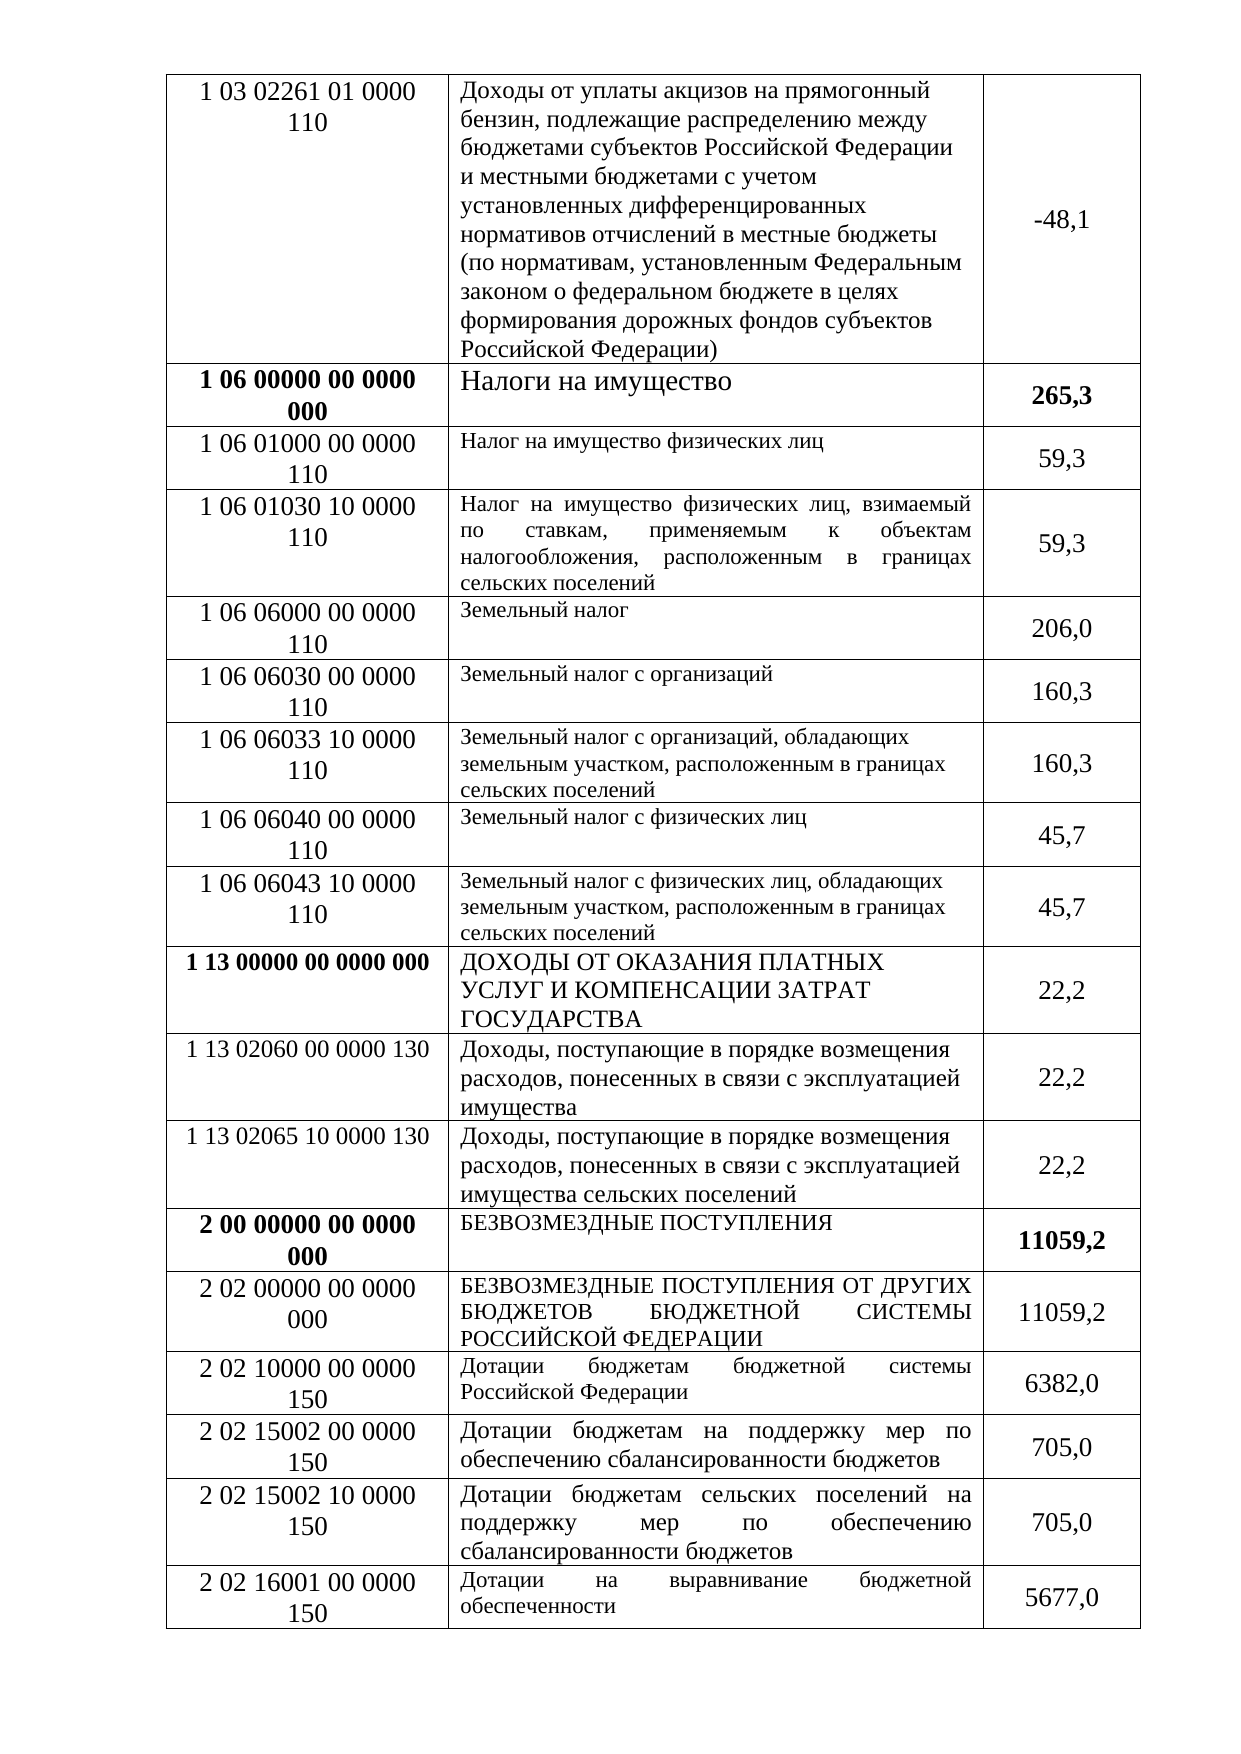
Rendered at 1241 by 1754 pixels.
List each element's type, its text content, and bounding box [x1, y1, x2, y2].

table_cell 705,0 [984, 1479, 1140, 1565]
table_cell 1 13 00000 00 0000 000 [167, 947, 448, 1033]
table_cell Налог на имущество физических лиц [449, 427, 983, 489]
table_cell 1 06 06000 00 0000 110 [167, 597, 448, 659]
table_cell Доходы, поступающие в порядке возмещения расходов, понесенных в связи с эксплуатацией имущества [449, 1034, 983, 1120]
table_cell 2 02 10000 00 0000 150 [167, 1352, 448, 1414]
table_cell 2 00 00000 00 0000 000 [167, 1209, 448, 1271]
table_cell 1 13 02060 00 0000 130 [167, 1034, 448, 1120]
table_cell 160,3 [984, 660, 1140, 722]
table_cell 265,3 [984, 364, 1140, 426]
table_cell ДОХОДЫ ОТ ОКАЗАНИЯ ПЛАТНЫХ УСЛУГ И КОМПЕНСАЦИИ ЗАТРАТ ГОСУДАРСТВА [449, 947, 983, 1033]
table_cell Дотации бюджетам сельских поселений на поддержку мер по обеспечению сбалансированности бюджетов [449, 1479, 983, 1565]
table_cell Земельный налог с физических лиц, обладающих земельным участком, расположенным в границах сельских поселений [449, 867, 983, 946]
table_cell 1 06 06030 00 0000 110 [167, 660, 448, 722]
table_cell Земельный налог [449, 597, 983, 659]
table_cell Доходы от уплаты акцизов на прямогонный бензин, подлежащие распределению между бюджетами субъектов Российской Федерации и местными бюджетами с учетом установленных дифференцированных нормативов отчислений в местные бюджеты (по нормативам, установленным Федеральным законом о федеральном бюджете в целях формирования дорожных фондов субъектов Российской Федерации) [449, 75, 983, 362]
table_cell 160,3 [984, 723, 1140, 802]
table_cell 1 06 00000 00 0000 000 [167, 364, 448, 426]
table_cell 22,2 [984, 1034, 1140, 1120]
table_cell 1 03 02261 01 0000 110 [167, 75, 448, 362]
table_cell БЕЗВОЗМЕЗДНЫЕ ПОСТУПЛЕНИЯ [449, 1209, 983, 1271]
table_cell Дотации бюджетам на поддержку мер по обеспечению сбалансированности бюджетов [449, 1415, 983, 1478]
table_cell 22,2 [984, 1121, 1140, 1208]
table_cell 1 06 06033 10 0000 110 [167, 723, 448, 802]
table_cell 45,7 [984, 803, 1140, 866]
table_cell 11059,2 [984, 1272, 1140, 1351]
table_cell 1 13 02065 10 0000 130 [167, 1121, 448, 1208]
table_cell 705,0 [984, 1415, 1140, 1478]
table_cell Земельный налог с организаций, обладающих земельным участком, расположенным в границах сельских поселений [449, 723, 983, 802]
table_cell 45,7 [984, 867, 1140, 946]
table_cell 206,0 [984, 597, 1140, 659]
table_cell Земельный налог с организаций [449, 660, 983, 722]
table_cell 2 02 15002 00 0000 150 [167, 1415, 448, 1478]
table_cell БЕЗВОЗМЕЗДНЫЕ ПОСТУПЛЕНИЯ ОТ ДРУГИХ БЮДЖЕТОВ БЮДЖЕТНОЙ СИСТЕМЫ РОССИЙСКОЙ ФЕДЕРАЦИИ [449, 1272, 983, 1351]
table_cell 2 02 16001 00 0000 150 [167, 1566, 448, 1628]
table_cell -48,1 [984, 75, 1140, 362]
table_cell 1 06 01000 00 0000 110 [167, 427, 448, 489]
table_cell Налоги на имущество [449, 364, 983, 426]
table_cell Земельный налог с физических лиц [449, 803, 983, 866]
table_cell 22,2 [984, 947, 1140, 1033]
table_cell 1 06 06040 00 0000 110 [167, 803, 448, 866]
table_cell 2 02 00000 00 0000 000 [167, 1272, 448, 1351]
table_cell 1 06 06043 10 0000 110 [167, 867, 448, 946]
table_cell 59,3 [984, 427, 1140, 489]
table_cell Дотации на выравнивание бюджетной обеспеченности [449, 1566, 983, 1628]
table_cell 11059,2 [984, 1209, 1140, 1271]
table_cell 59,3 [984, 490, 1140, 596]
table_cell Дотации бюджетам бюджетной системы Российской Федерации [449, 1352, 983, 1414]
table_cell 2 02 15002 10 0000 150 [167, 1479, 448, 1565]
table_cell Доходы, поступающие в порядке возмещения расходов, понесенных в связи с эксплуатацией имущества сельских поселений [449, 1121, 983, 1208]
table_cell Налог на имущество физических лиц, взимаемый по ставкам, применяемым к объектам налогообложения, расположенным в границах сельских поселений [449, 490, 983, 596]
table_cell 1 06 01030 10 0000 110 [167, 490, 448, 596]
table_cell 6382,0 [984, 1352, 1140, 1414]
table_cell 5677,0 [984, 1566, 1140, 1628]
